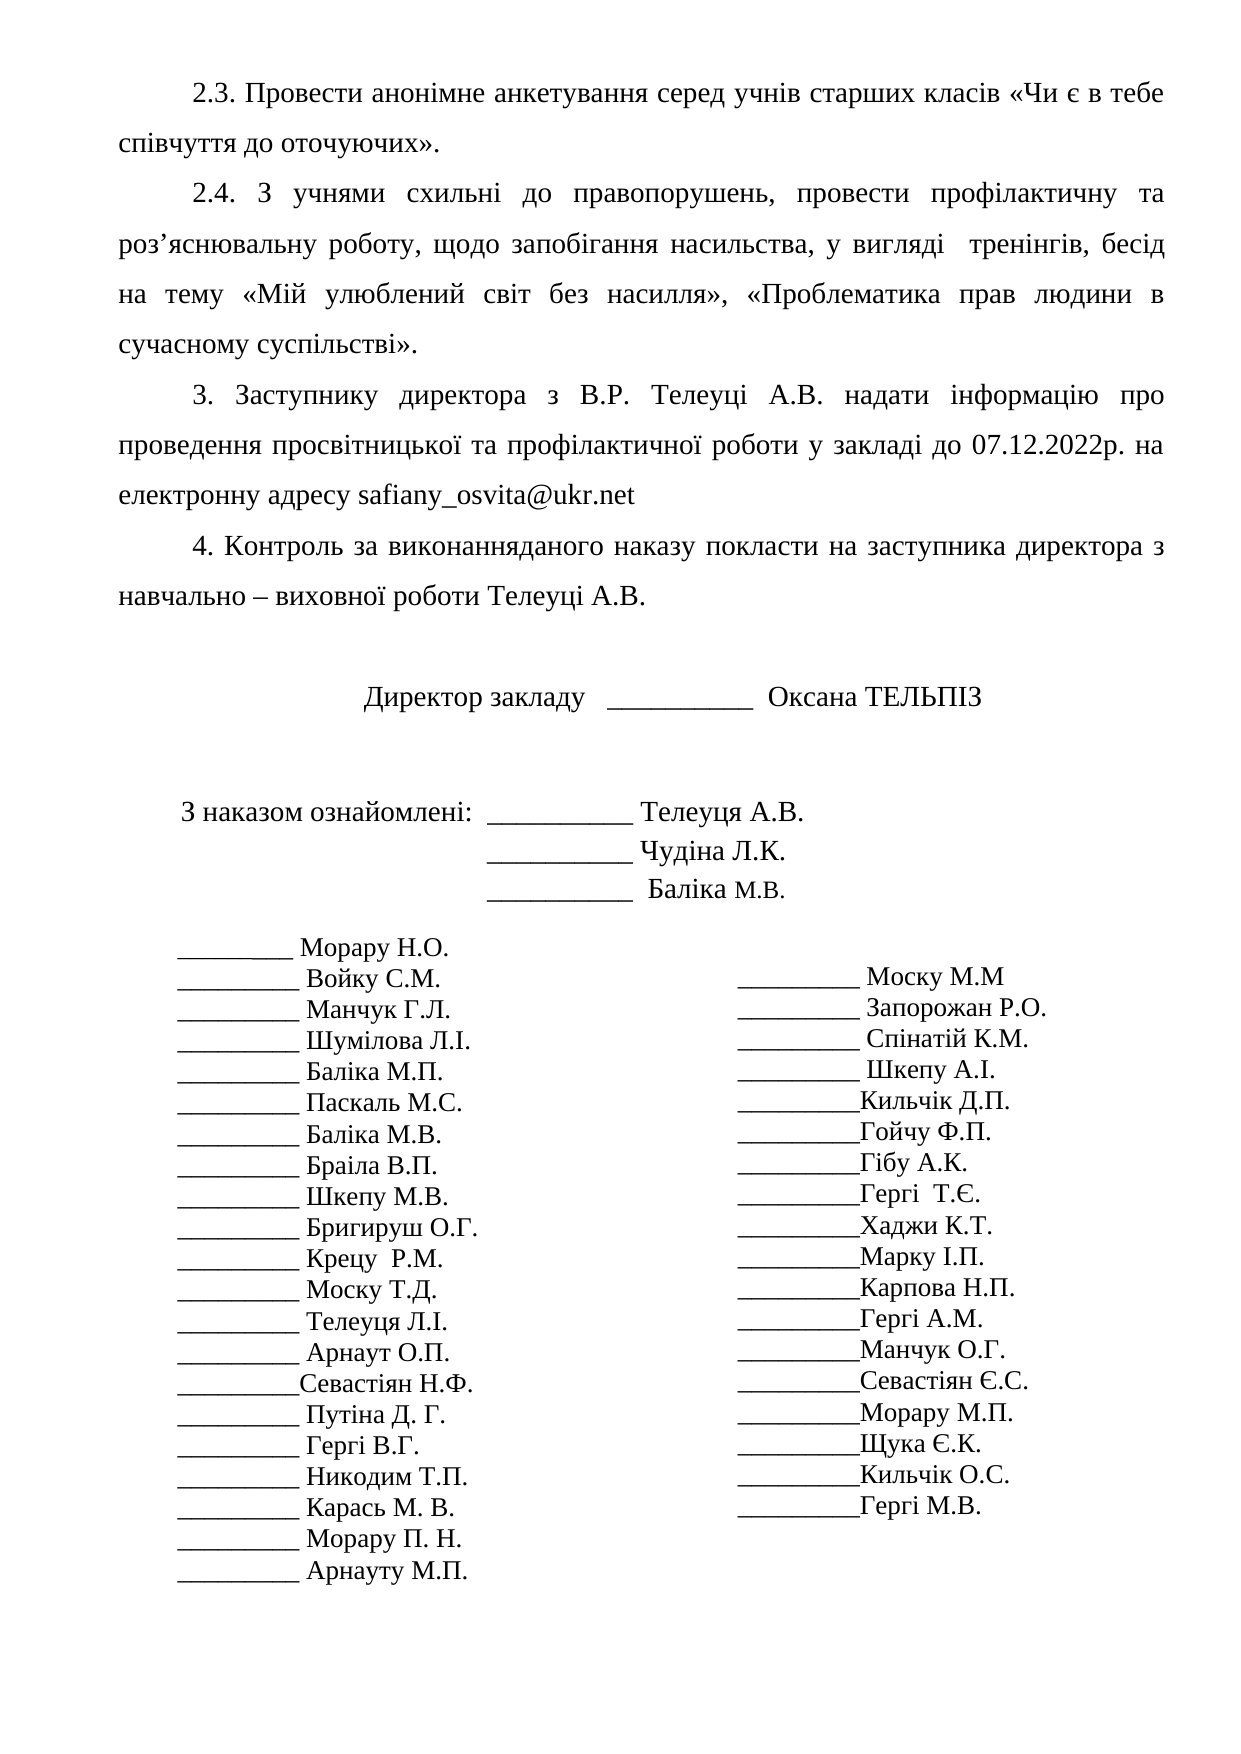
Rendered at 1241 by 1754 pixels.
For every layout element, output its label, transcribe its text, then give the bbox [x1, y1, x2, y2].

list З наказом ознайомлені: __________ Телеуця А.В. [181, 794, 1165, 828]
text _________ Морару Н.О. [118, 931, 605, 962]
text _________ Манчук Г.Л. [118, 993, 605, 1024]
text _________ Моску М.М [678, 959, 1165, 991]
text 2.4. З учнями схильні до правопорушень, провести профілактичну та роз’яснювальну роботу, щодо запобігання насильства, у вигляді тренінгів, бесід на тему «Мій улюблений світ без насилля», «Проблематика прав людини в сучасному суспільстві». [118, 310, 1165, 360]
text 4. Контроль за виконанняданого наказу покласти на заступника директора з навчально – виховної роботи Телеуці А.В. [118, 528, 1165, 612]
text _________ Баліка М.П. [118, 1055, 605, 1087]
text _________Гойчу Ф.П. [678, 1115, 1165, 1146]
text _________Севастіян Є.С. [678, 1364, 1165, 1396]
text _________Марку І.П. [678, 1240, 1165, 1271]
text _________ Шкепу А.І. [678, 1053, 1165, 1084]
text 2.3. Провести анонімне анкетування серед учнів старших класів «Чи є в тебе співчуття до оточуючих». [118, 75, 1165, 159]
text _________ Бригируш О.Г. [118, 1211, 605, 1242]
list __________ Баліка М.В. [181, 871, 1165, 905]
text _________ Войку С.М. [118, 962, 605, 993]
text _________Гергі Т.Є. [678, 1178, 1165, 1209]
text _________ Морару П. Н. [118, 1523, 605, 1554]
text _________ Шумілова Л.І. [118, 1024, 605, 1055]
text _________Севастіян Н.Ф. [118, 1367, 605, 1398]
text _________Хаджи К.Т. [678, 1209, 1165, 1240]
text _________ Крецу Р.М. [118, 1242, 605, 1273]
text _________ Спінатій К.М. [678, 1022, 1165, 1053]
text _________ Моску Т.Д. [118, 1273, 605, 1304]
text _________Кильчік О.С. [678, 1458, 1165, 1489]
text _________Манчук О.Г. [678, 1333, 1165, 1364]
text 3. Заступнику директора з В.Р. Телеуці А.В. надати інформацію про проведення просвітницької та профілактичної роботи у закладі до 07.12.2022р. на електронну адресу safiany_osvita@ukr.net [118, 461, 1165, 511]
text _________ Арнауту М.П. [118, 1554, 605, 1585]
text _________ Запорожан Р.О. [678, 991, 1165, 1022]
text _________Гергі М.В. [678, 1489, 1165, 1520]
list __________ Чудіна Л.К. [181, 833, 1165, 866]
text _________ Браіла В.П. [118, 1149, 605, 1180]
text _________ Баліка М.В. [118, 1118, 605, 1149]
text 3. Заступнику директора з В.Р. Телеуці А.В. надати інформацію про проведення просвітницької та профілактичної роботи у закладі до 07.12.2022р. на електронну адресу safiany_osvita@ukr.net [118, 377, 1165, 427]
text _________ Паскаль М.С. [118, 1087, 605, 1118]
text _________Карпова Н.П. [678, 1271, 1165, 1302]
text _________ Карась М. В. [118, 1491, 605, 1523]
text _________ Путіна Д. Г. [118, 1398, 605, 1429]
text _________Морару М.П. [678, 1396, 1165, 1427]
text _________ Никодим Т.П. [118, 1460, 605, 1491]
text _________Щука Є.К. [678, 1427, 1165, 1458]
text _________ Гергі В.Г. [118, 1429, 605, 1460]
text _________Гергі А.М. [678, 1302, 1165, 1333]
text _________ Шкепу М.В. [118, 1180, 605, 1211]
text _________Кильчік Д.П. [678, 1084, 1165, 1115]
list Директор закладу __________ Оксана ТЕЛЬПІЗ [181, 679, 1165, 712]
text _________Гібу А.К. [678, 1146, 1165, 1178]
text 2.4. З учнями схильні до правопорушень, провести профілактичну та роз’яснювальну роботу, щодо запобігання насильства, у вигляді тренінгів, бесід на тему «Мій улюблений світ без насилля», «Проблематика прав людини в сучасному суспільстві». [118, 176, 1165, 276]
text _________ Телеуця Л.І. [118, 1304, 605, 1336]
text _________ Арнаут О.П. [118, 1336, 605, 1367]
